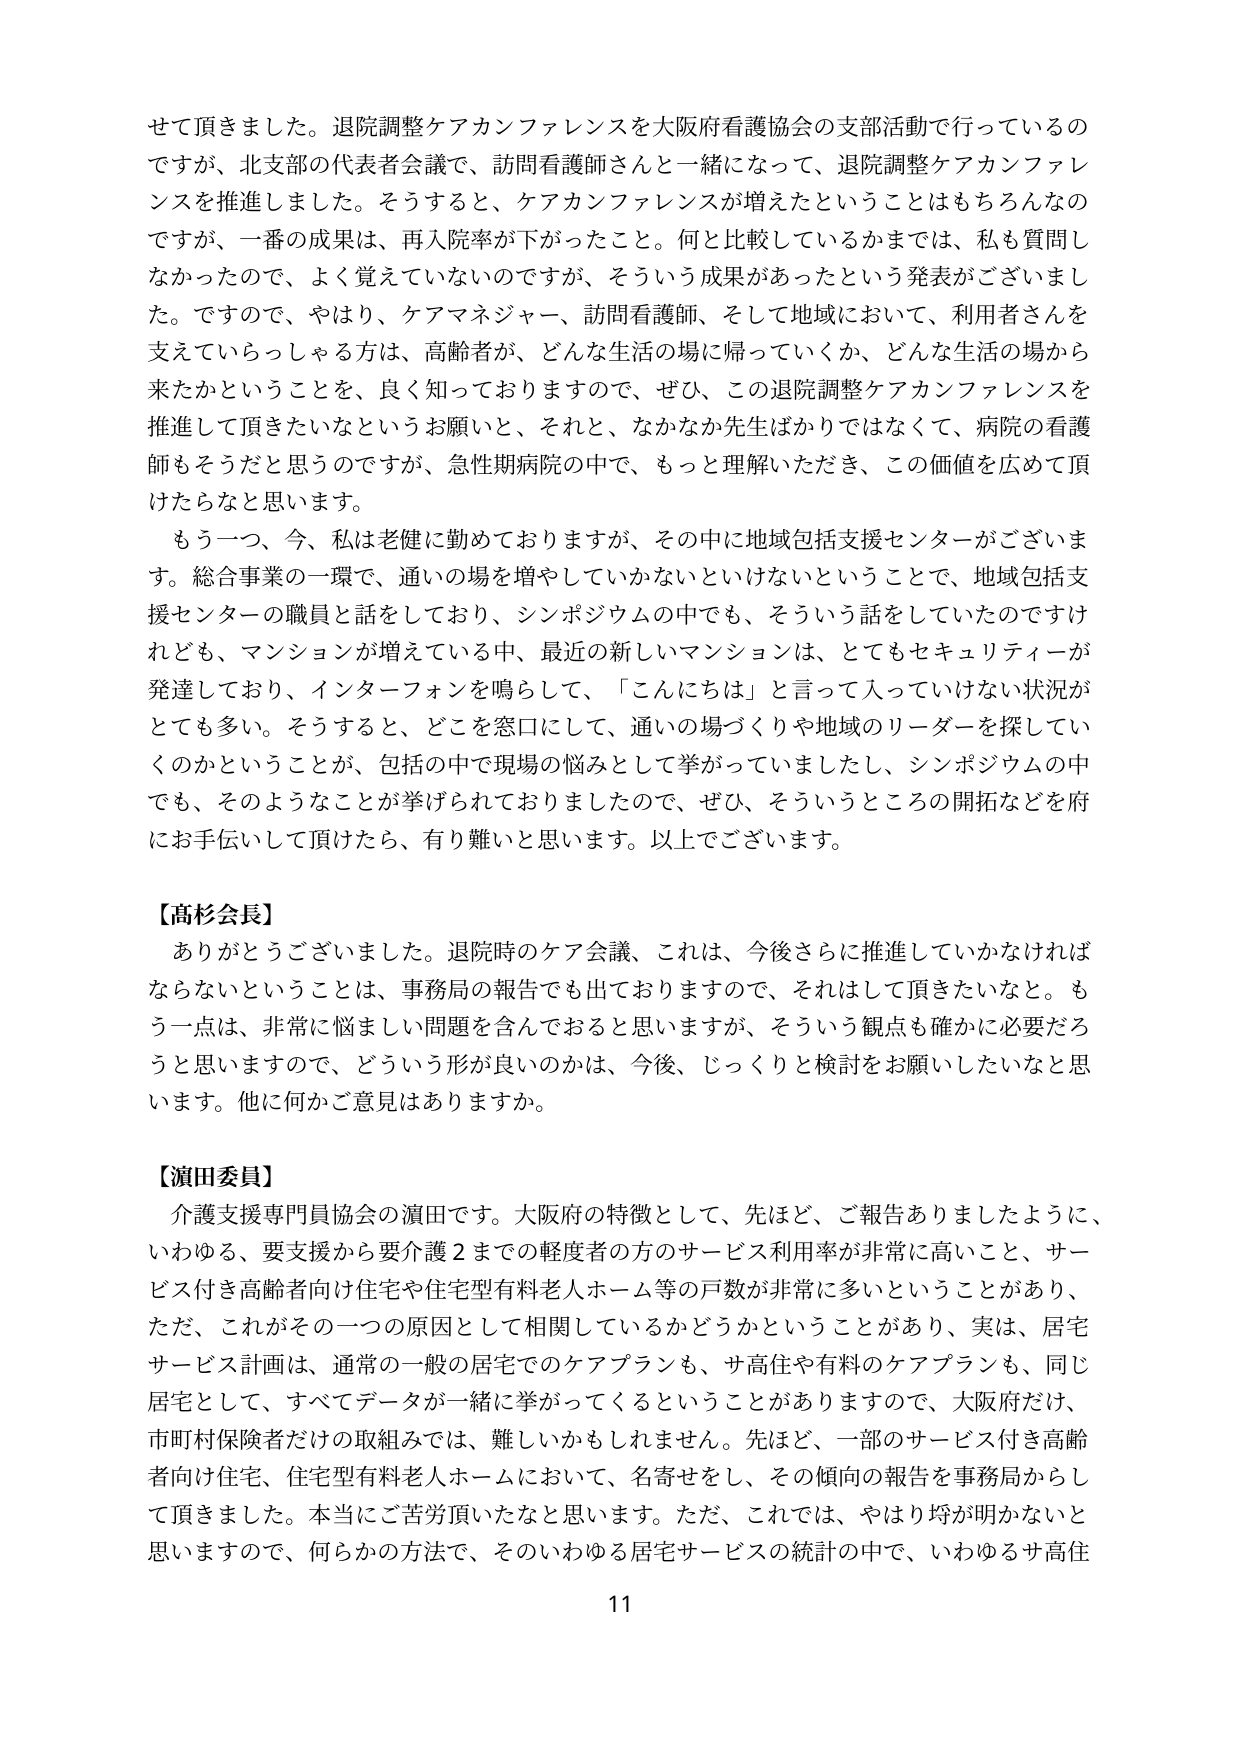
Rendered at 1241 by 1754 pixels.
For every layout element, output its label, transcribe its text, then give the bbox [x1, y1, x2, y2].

text ありがとうございました。退院時のケア会議、これは、今後さらに推進していかなければならないということは、事務局の報告でも出ておりますので、それはして頂きたいなと。もう一点は、非常に悩ましい問題を含んでおると思いますが、そういう観点も確かに必要だろうと思いますので、どういう形が良いのかは、今後、じっくりと検討をお願いしたいなと思います。他に何かご意見はありますか。 [148, 932, 1092, 1119]
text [148, 1194, 1092, 1569]
text 【髙杉会長】 [148, 894, 1092, 932]
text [148, 107, 1092, 519]
text 【濵田委員】 [148, 1157, 1092, 1194]
text もう一つ、今、私は老健に勤めておりますが、その中に地域包括支援センターがございます。総合事業の一環で、通いの場を増やしていかないといけないということで、地域包括支援センターの職員と話をしており、シンポジウムの中でも、そういう話をしていたのですけれども、マンションが増えている中、最近の新しいマンションは、とてもセキュリティーが発達しており、インターフォンを鳴らして、「こんにちは」と言って入っていけない状況がとても多い。そうすると、どこを窓口にして、通いの場づくりや地域のリーダーを探していくのかということが、包括の中で現場の悩みとして挙がっていましたし、シンポジウムの中でも、そのようなことが挙げられておりましたので、ぜひ、そういうところの開拓などを府にお手伝いして頂けたら、有り難いと思います。以上でございます。 [148, 519, 1092, 857]
